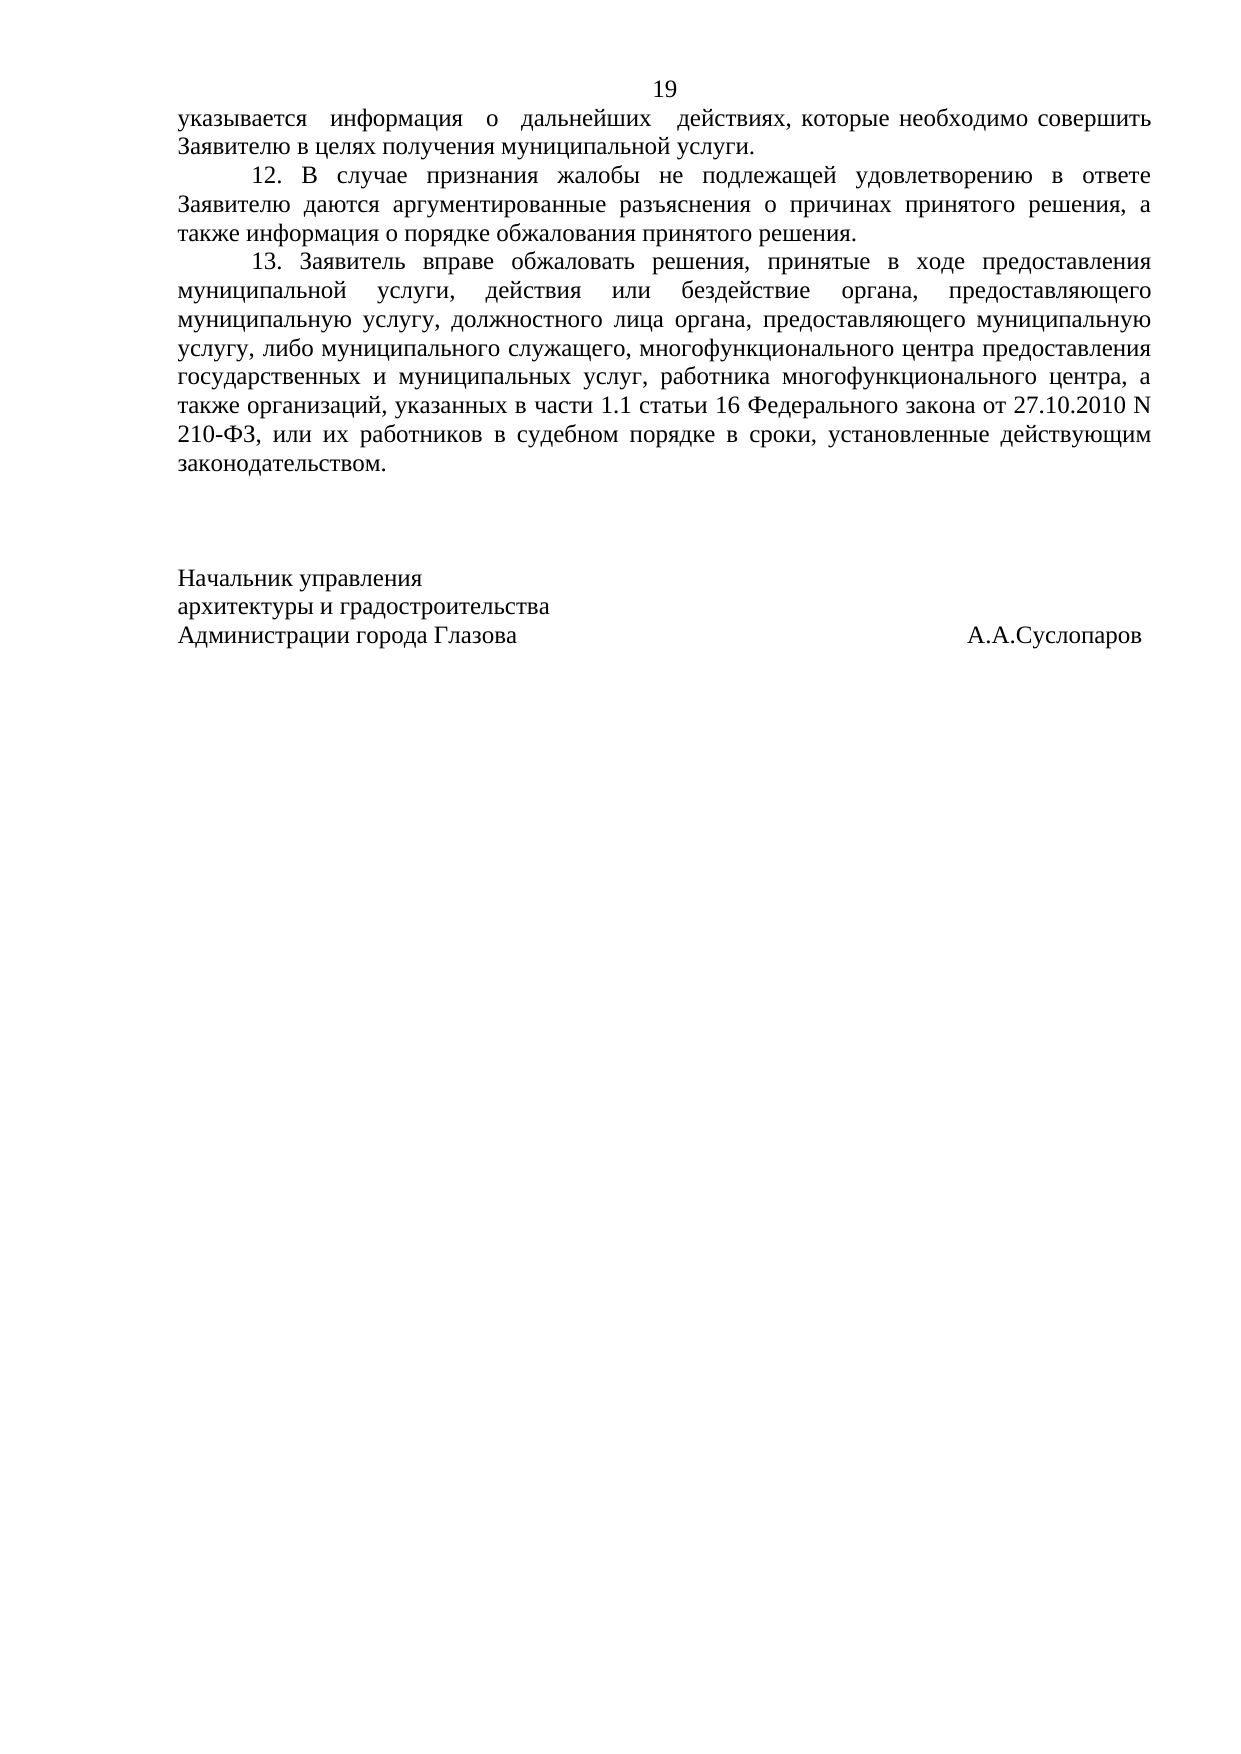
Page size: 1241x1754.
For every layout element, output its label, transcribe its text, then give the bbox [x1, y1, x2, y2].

text 12. В случае признания жалобы не подлежащей удовлетворению в ответе Заявителю даются аргументированные разъяснения о причинах принятого решения, а также информация о порядке обжалования принятого решения. [177, 160, 1152, 246]
text Администрации города Глазова А.А.Суслопаров [177, 620, 1152, 649]
text Начальник управления [177, 563, 1152, 591]
text архитектуры и градостроительства [177, 591, 1152, 620]
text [177, 103, 1152, 160]
list 13. Заявитель вправе обжаловать решения, принятые в ходе предоставления муниципальной услуги, действия или бездействие органа, предоставляющего муниципальную услугу, должностного лица органа, предоставляющего муниципальную услугу, либо муниципального служащего, многофункционального центра предоставления государственных и муниципальных услуг, работника многофункционального центра, а также организаций, указанных в части 1.1 статьи 16 Федерального закона от 27.10.2010 N 210-ФЗ, или их работников в судебном порядке в сроки, установленные действующим законодательством. [177, 246, 1152, 476]
